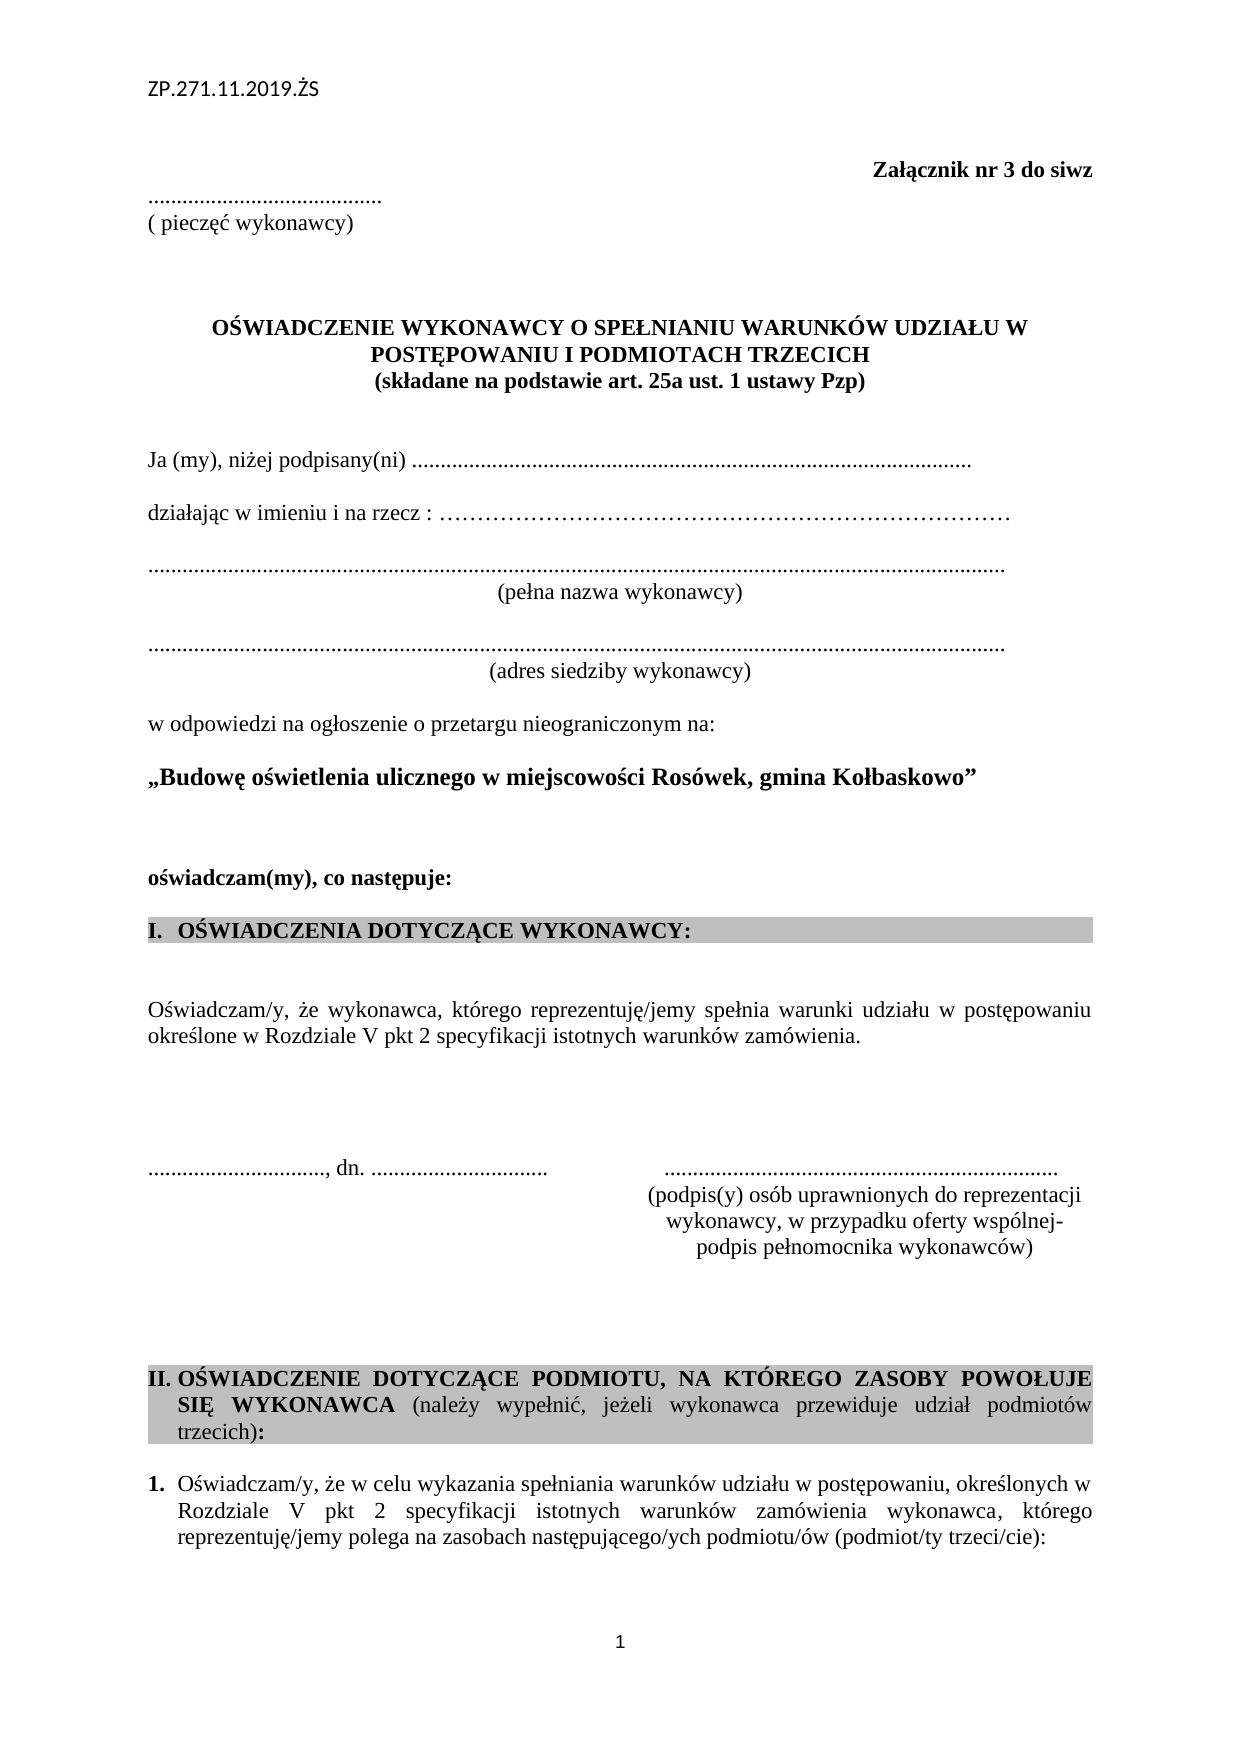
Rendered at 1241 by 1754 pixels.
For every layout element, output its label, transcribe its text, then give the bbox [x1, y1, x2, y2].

list Oświadczam/y, że wykonawca, którego reprezentuję/jemy spełnia warunki udziału w postępowaniu określone w Rozdziale V pkt 2 specyfikacji istotnych warunków zamówienia. [148, 996, 1093, 1049]
text (adres siedziby wykonawcy) [148, 657, 1093, 683]
text ...................................................................................................................................................... [148, 631, 1093, 657]
text (podpis(y) osób uprawnionych do reprezentacji wykonawcy, w przypadku oferty wspólnej- podpis pełnomocnika wykonawców) [637, 1181, 1093, 1260]
text ..............................., dn. ............................... ..................................................................... [148, 1154, 1093, 1181]
text w odpowiedzi na ogłoszenie o przetargu nieograniczonym na: [148, 709, 1093, 736]
text (pełna nazwa wykonawcy) [148, 578, 1093, 604]
text Załącznik nr 3 do siwz [148, 156, 1093, 182]
list OŚWIADCZENIA DOTYCZĄCE WYKONAWCY: [148, 917, 1093, 943]
list Oświadczam/y, że w celu wykazania spełniania warunków udziału w postępowaniu, określonych w Rozdziale V pkt 2 specyfikacji istotnych warunków zamówienia wykonawca, którego reprezentuję/jemy polega na zasobach następującego/ych podmiotu/ów (podmiot/ty trzeci/cie): [148, 1471, 1093, 1549]
text działając w imieniu i na rzecz : ………………………………………………………………… [148, 499, 1093, 525]
text (składane na podstawie art. 25a ust. 1 ustawy Pzp) [148, 367, 1093, 393]
text „Budowę oświetlenia ulicznego w miejscowości Rosówek, gmina Kołbaskowo” [148, 762, 1093, 791]
text OŚWIADCZENIE WYKONAWCY O SPEŁNIANIU WARUNKÓW UDZIAŁU W POSTĘPOWANIU I PODMIOTACH TRZECICH [148, 314, 1093, 367]
list OŚWIADCZENIE DOTYCZĄCE PODMIOTU, NA KTÓREGO ZASOBY POWOŁUJE SIĘ WYKONAWCA (należy wypełnić, jeżeli wykonawca przewiduje udział podmiotów trzecich): [148, 1365, 1093, 1444]
text ( pieczęć wykonawcy) [148, 209, 1093, 235]
text ......................................... [148, 182, 1093, 209]
text ...................................................................................................................................................... [148, 551, 1093, 578]
text oświadczam(my), co następuje: [148, 864, 1093, 891]
text Ja (my), niżej podpisany(ni) .................................................................................................. [148, 446, 1093, 472]
